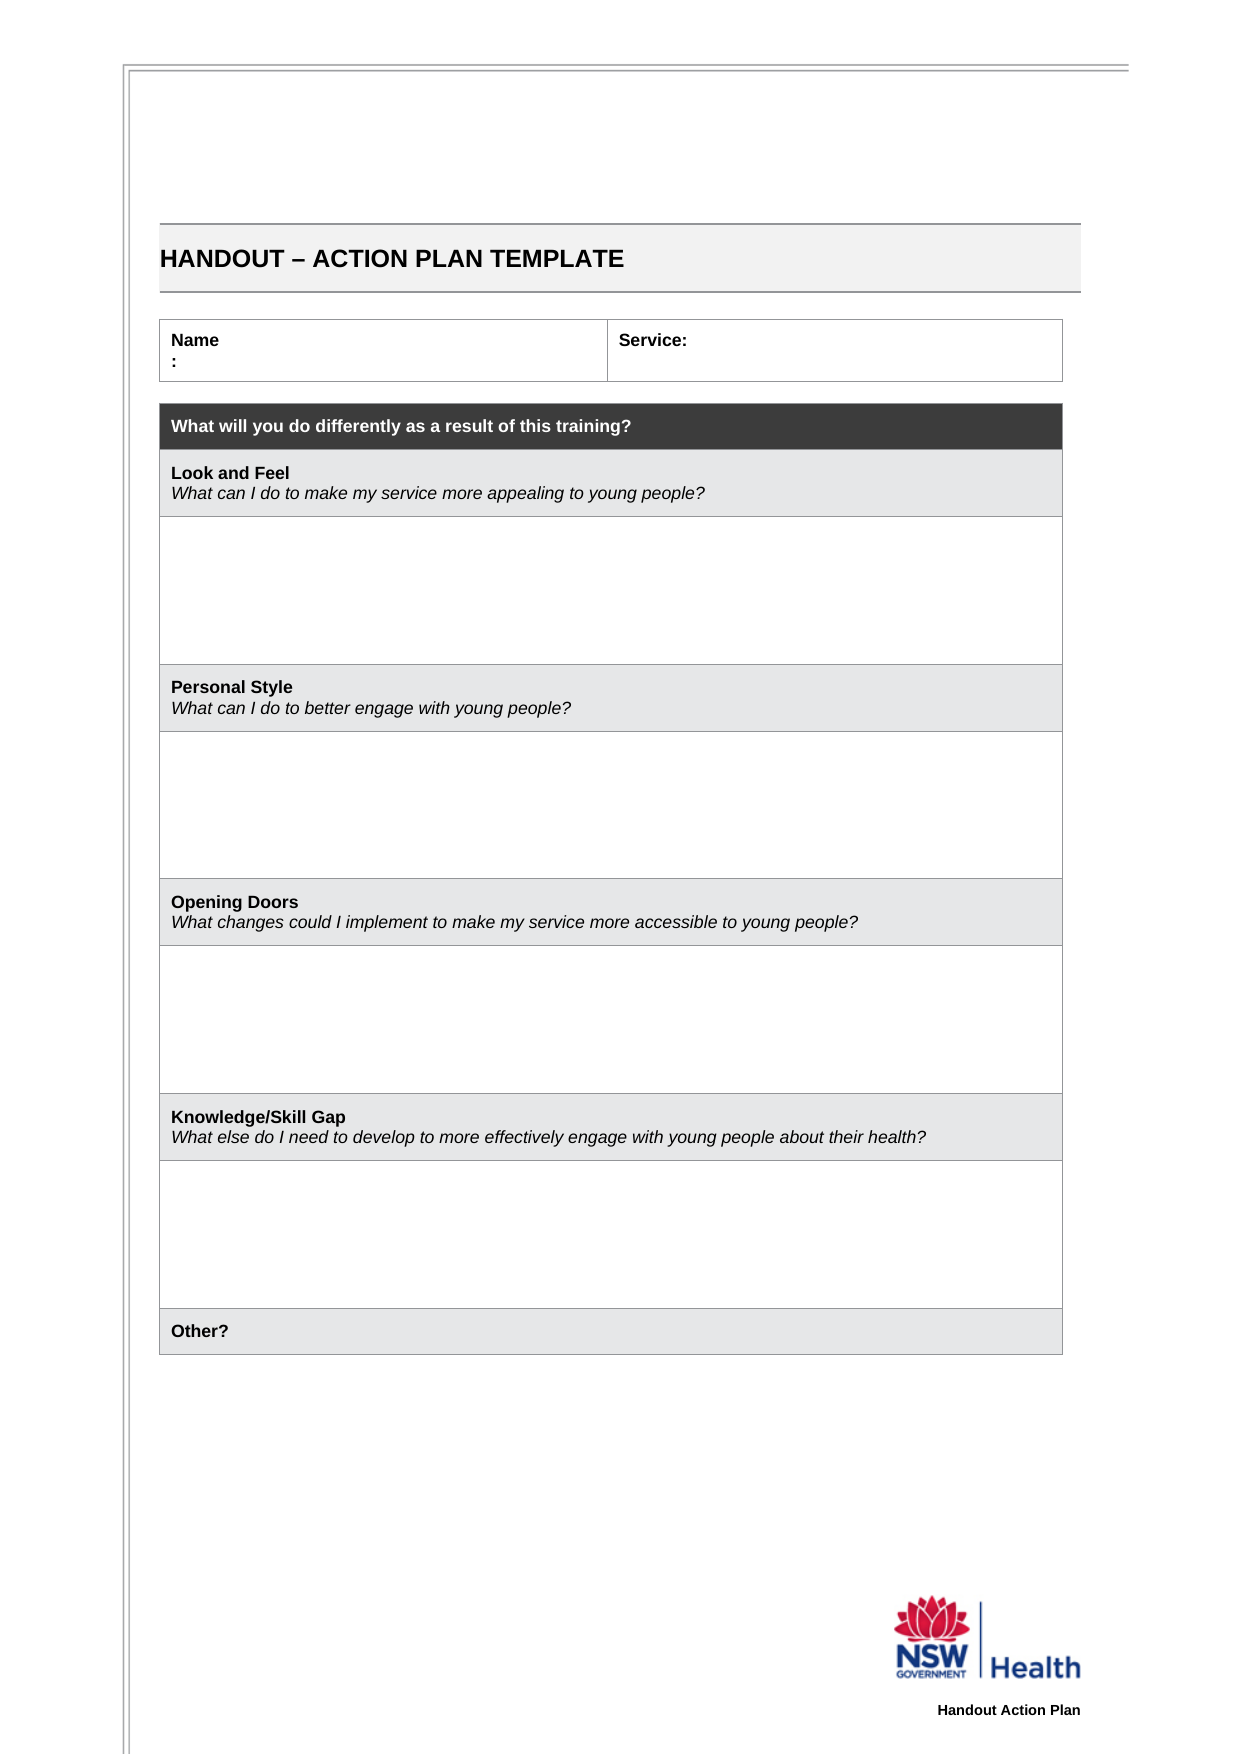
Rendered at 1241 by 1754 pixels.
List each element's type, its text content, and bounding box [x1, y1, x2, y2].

table_cell Personal Style What can I do to better engage with young people? [160, 665, 1062, 731]
table_header [234, 320, 607, 381]
table_cell [160, 732, 1062, 878]
subtitle Handout – Action Plan Template [159, 224, 1081, 293]
table_header What will you do differently as a result of this training? [160, 404, 1062, 449]
table_cell [160, 1161, 1062, 1307]
table_cell Knowledge/Skill Gap What else do I need to develop to more effectively engage with young people about their health? [160, 1094, 1062, 1160]
table_cell [160, 517, 1062, 664]
table_header Name: [160, 320, 234, 381]
table_cell Other? [160, 1309, 1062, 1354]
table_cell Look and Feel What can I do to make my service more appealing to young people? [160, 450, 1062, 516]
table_header Service: [608, 320, 1062, 381]
picture [107, 0, 1129, 1754]
table_cell [160, 946, 1062, 1093]
table_cell Opening Doors What changes could I implement to make my service more accessible to young people? [160, 879, 1062, 945]
